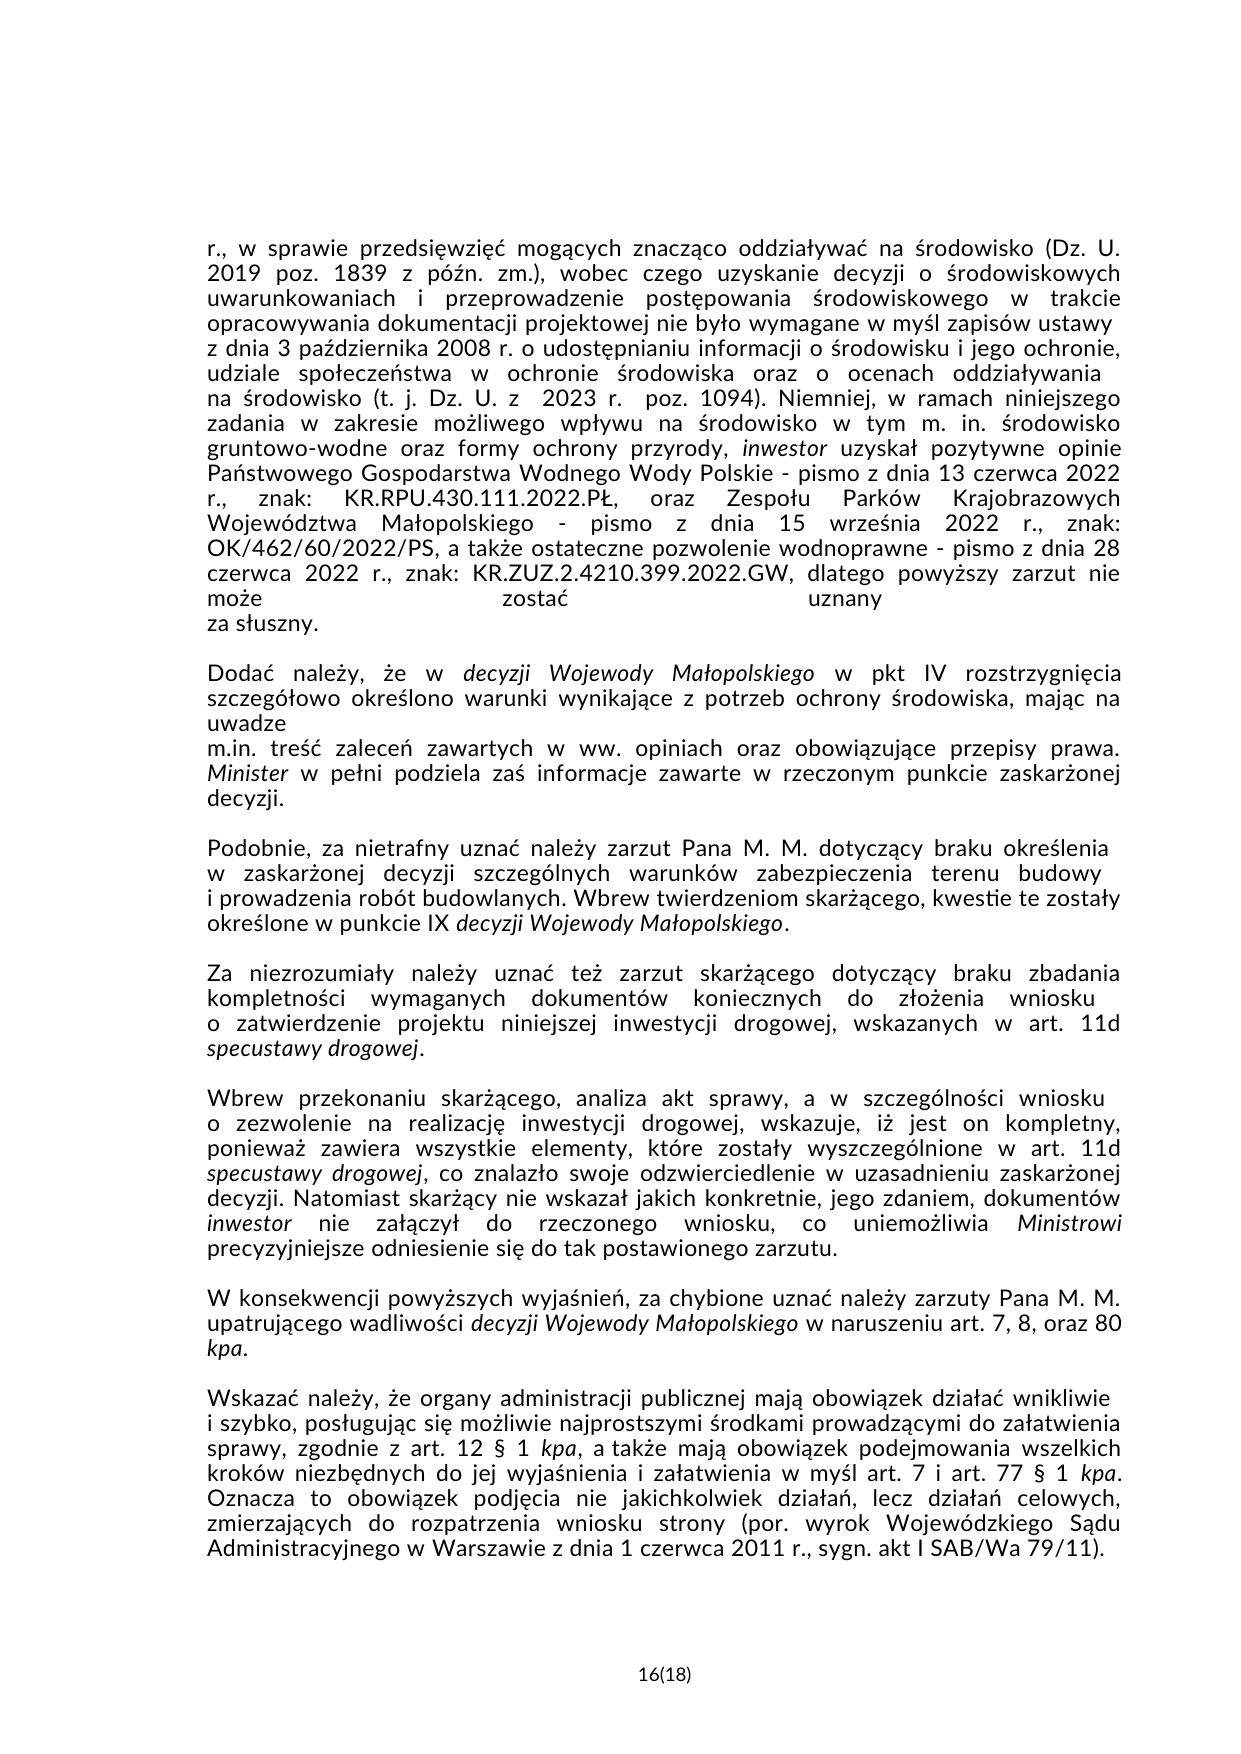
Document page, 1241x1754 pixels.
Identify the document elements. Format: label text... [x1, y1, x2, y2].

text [207, 236, 1122, 636]
text Za niezrozumiały należy uznać też zarzut skarżącego dotyczący braku zbadania kompletności wymaganych dokumentów koniecznych do złożenia wniosku o zatwierdzenie projektu niniejszej inwestycji drogowej, wskazanych w art. 11d specustawy drogowej. [207, 961, 1122, 1061]
text Wskazać należy, że organy administracji publicznej mają obowiązek działać wnikliwie i szybko, posługując się możliwie najprostszymi środkami prowadzącymi do załatwienia sprawy, zgodnie z art. 12 § 1 kpa, a także mają obowiązek podejmowania wszelkich kroków niezbędnych do jej wyjaśnienia i załatwienia w myśl art. 7 i art. 77 § 1 kpa. Oznacza to obowiązek podjęcia nie jakichkolwiek działań, lecz działań celowych, zmierzających do rozpatrzenia wniosku strony (por. wyrok Wojewódzkiego Sądu Administracyjnego w Warszawie z dnia 1 czerwca 2011 r., sygn. akt I SAB/Wa 79/11). [207, 1386, 1122, 1561]
text W konsekwencji powyższych wyjaśnień, za chybione uznać należy zarzuty Pana M. M. upatrującego wadliwości decyzji Wojewody Małopolskiego w naruszeniu art. 7, 8, oraz 80 kpa. [207, 1286, 1122, 1361]
text Podobnie, za nietrafny uznać należy zarzut Pana M. M. dotyczący braku określenia w zaskarżonej decyzji szczególnych warunków zabezpieczenia terenu budowy i prowadzenia robót budowlanych. Wbrew twierdzeniom skarżącego, kwestie te zostały określone w punkcie IX decyzji Wojewody Małopolskiego. [207, 836, 1122, 936]
text Wbrew przekonaniu skarżącego, analiza akt sprawy, a w szczególności wniosku o zezwolenie na realizację inwestycji drogowej, wskazuje, iż jest on kompletny, ponieważ zawiera wszystkie elementy, które zostały wyszczególnione w art. 11d specustawy drogowej, co znalazło swoje odzwierciedlenie w uzasadnieniu zaskarżonej decyzji. Natomiast skarżący nie wskazał jakich konkretnie, jego zdaniem, dokumentów inwestor nie załączył do rzeczonego wniosku, co uniemożliwia Ministrowi precyzyjniejsze odniesienie się do tak postawionego zarzutu. [207, 1086, 1122, 1261]
text Dodać należy, że w decyzji Wojewody Małopolskiego w pkt IV rozstrzygnięcia szczegółowo określono warunki wynikające z potrzeb ochrony środowiska, mając na uwadze m.in. treść zaleceń zawartych w ww. opiniach oraz obowiązujące przepisy prawa. Minister w pełni podziela zaś informacje zawarte w rzeczonym punkcie zaskarżonej decyzji. [207, 661, 1122, 811]
